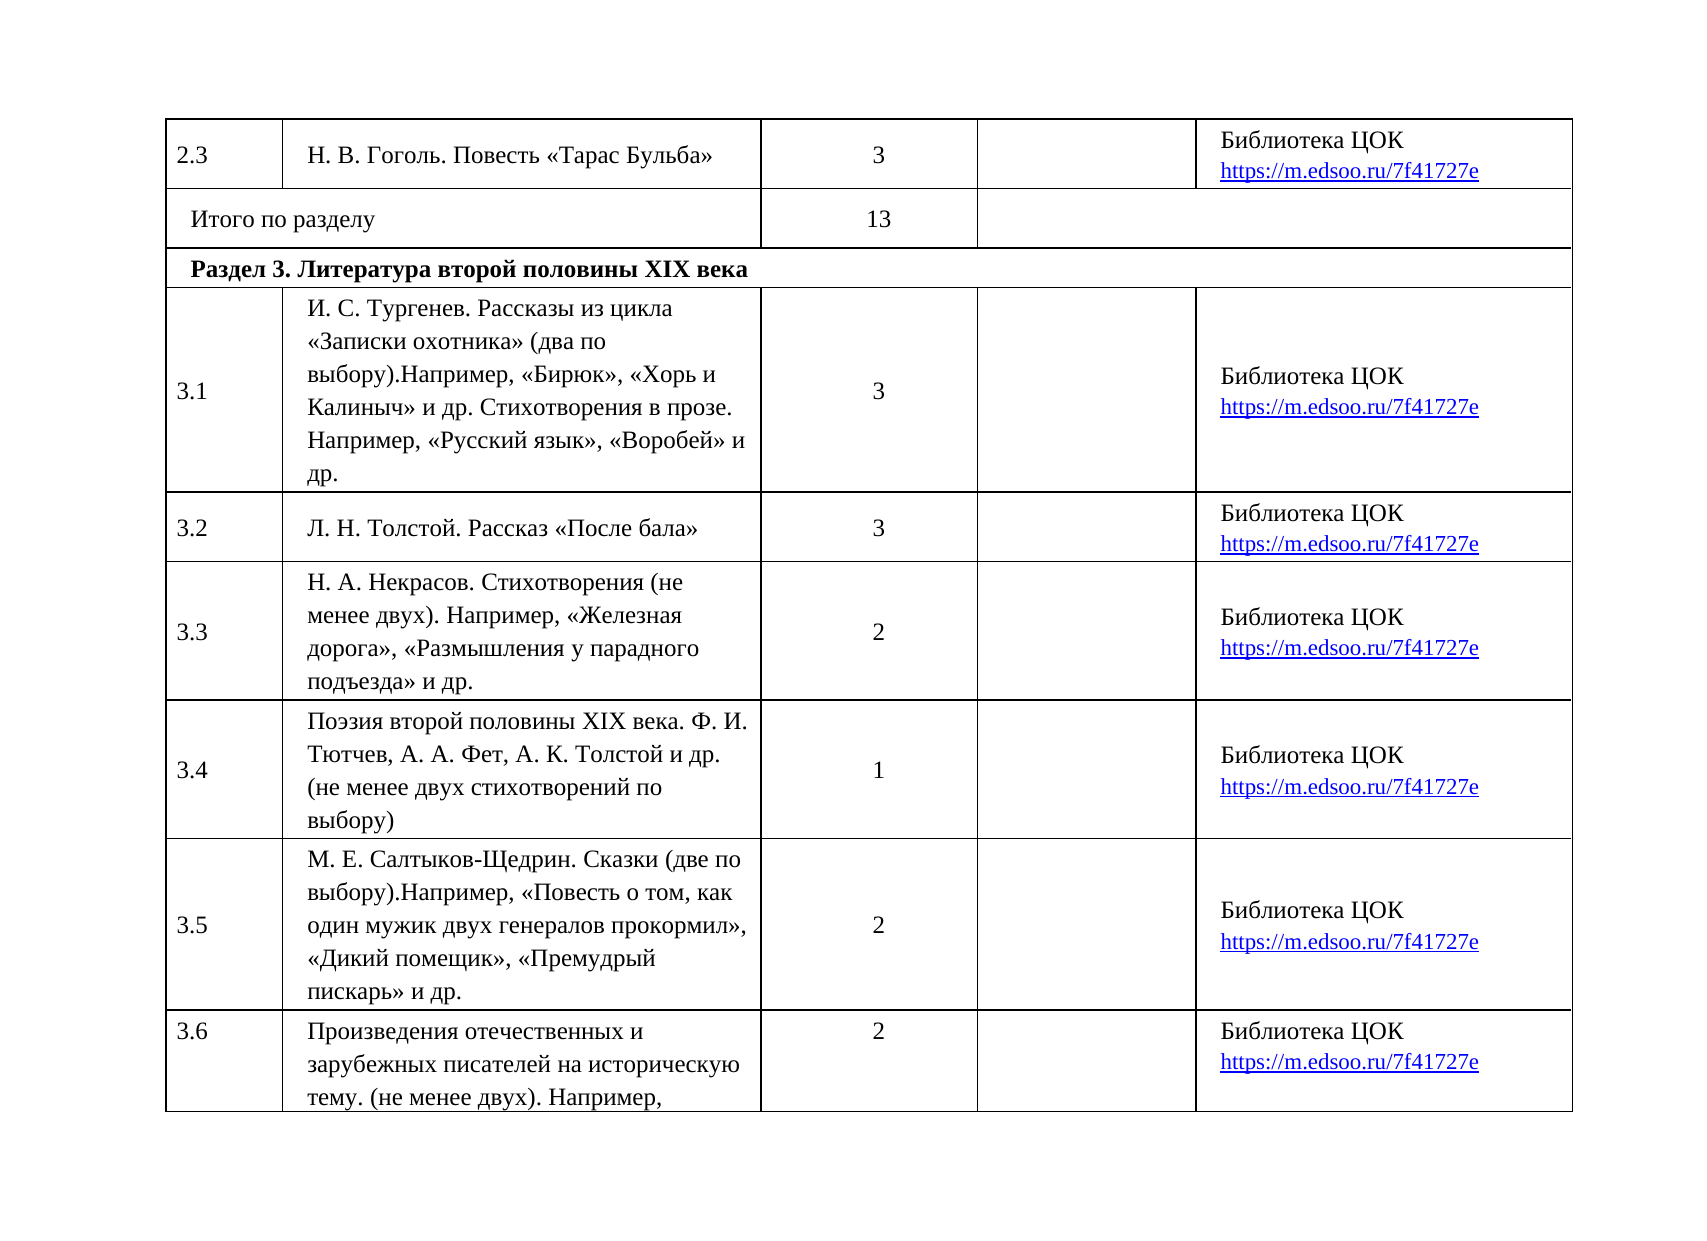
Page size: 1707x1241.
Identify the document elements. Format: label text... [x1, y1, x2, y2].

table_cell Л. Н. Толстой. Рассказ «После бала» [283, 493, 760, 561]
table_cell 2 [762, 839, 977, 1009]
table_cell [978, 701, 1195, 837]
table_cell [978, 120, 1195, 188]
table_cell Библиотека ЦОК https://m.edsoo.ru/7f41727e [1197, 699, 1572, 837]
table_cell 3 [762, 120, 977, 188]
table_cell [978, 562, 1195, 699]
table_cell 3.6 [167, 1011, 282, 1111]
table_cell 2 [762, 1011, 977, 1111]
table_cell Раздел 3. Литература второй половины XIX века [167, 247, 1572, 287]
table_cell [1197, 1009, 1572, 1111]
table_cell 3.1 [167, 288, 282, 491]
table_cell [1197, 287, 1572, 491]
table_cell [978, 493, 1195, 561]
table_cell 3.3 [167, 562, 282, 699]
table_cell [978, 1011, 1195, 1111]
table_cell 3.2 [167, 493, 282, 561]
table_cell Библиотека ЦОК https://m.edsoo.ru/7f41727e [1197, 561, 1572, 699]
table_cell Библиотека ЦОК https://m.edsoo.ru/7f41727e [1197, 838, 1572, 1009]
table_cell Н. В. Гоголь. Повесть «Тарас Бульба» [283, 120, 760, 188]
table_cell Библиотека ЦОК https://m.edsoo.ru/7f41727e [1197, 491, 1572, 561]
table_cell И. С. Тургенев. Рассказы из цикла «Записки охотника» (два по выбору).Например, «Бирюк», «Хорь и Калиныч» и др. Стихотворения в прозе. Например, «Русский язык», «Воробей» и др. [283, 288, 760, 491]
table_cell [978, 188, 1572, 247]
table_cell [283, 1011, 760, 1111]
table_cell 3 [762, 288, 977, 491]
table_cell 3.4 [167, 701, 282, 837]
table_cell 3 [762, 493, 977, 561]
table_cell 2.3 [167, 120, 282, 188]
table_cell 13 [762, 189, 977, 247]
table_cell Итого по разделу [167, 189, 760, 247]
table_cell 2 [762, 562, 977, 699]
table_cell 1 [762, 701, 977, 837]
table_cell 3.5 [167, 839, 282, 1009]
table_cell М. Е. Салтыков-Щедрин. Сказки (две по выбору).Например, «Повесть о том, как один мужик двух генералов прокормил», «Дикий помещик», «Премудрый пискарь» и др. [283, 839, 760, 1009]
table_cell Поэзия второй половины XIX века. Ф. И. Тютчев, А. А. Фет, А. К. Толстой и др. (не менее двух стихотворений по выбору) [283, 701, 760, 837]
table_cell [978, 288, 1195, 491]
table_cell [1197, 120, 1572, 188]
table_cell [978, 839, 1195, 1009]
table_cell Н. А. Некрасов. Стихотворения (не менее двух). Например, «Железная дорога», «Размышления у парадного подъезда» и др. [283, 562, 760, 699]
